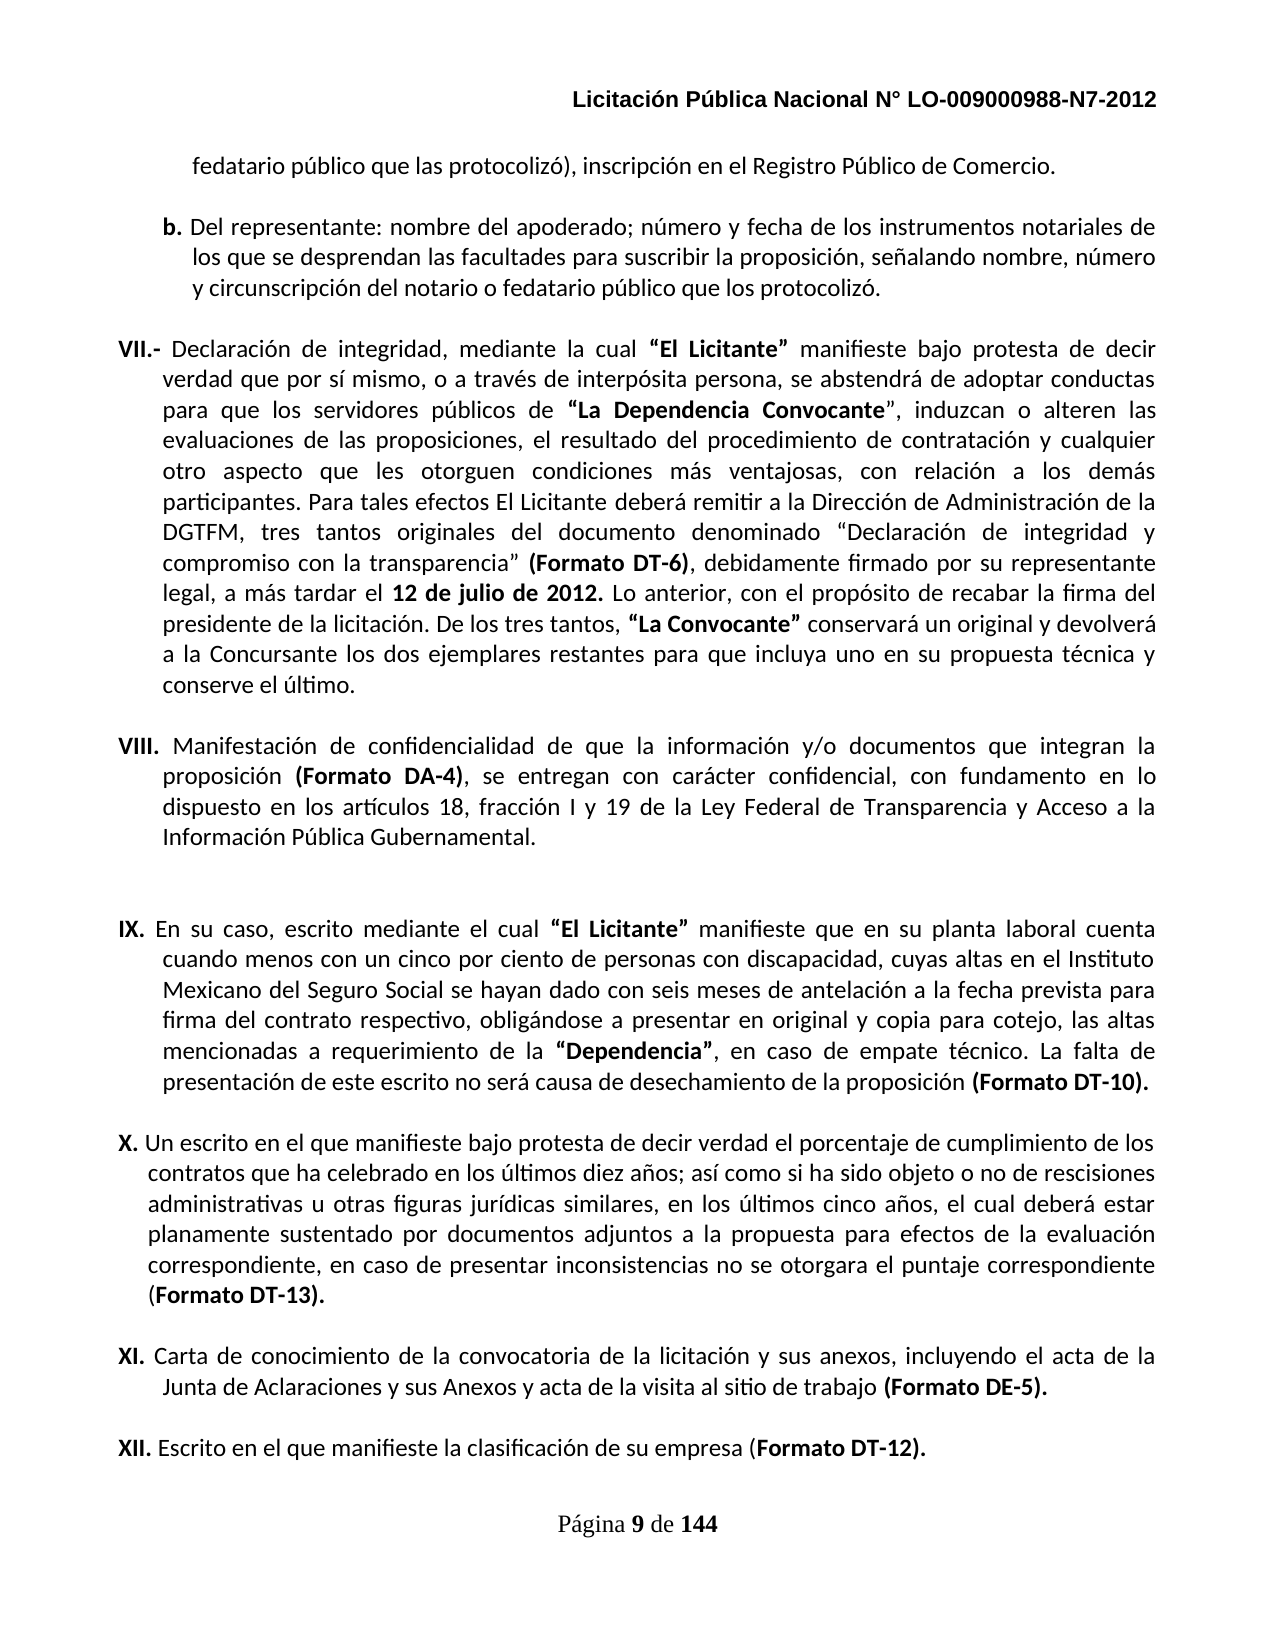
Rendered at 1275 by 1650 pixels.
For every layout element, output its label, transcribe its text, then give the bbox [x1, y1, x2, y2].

text IX. En su caso, escrito mediante el cual “El Licitante” manifieste que en su planta laboral cuenta cuando menos con un cinco por ciento de personas con discapacidad, cuyas altas en el Instituto Mexicano del Seguro Social se hayan dado con seis meses de antelación a la fecha prevista para firma del contrato respectivo, obligándose a presentar en original y copia para cotejo, las altas mencionadas a requerimiento de la “Dependencia”, en caso de empate técnico. La falta de presentación de este escrito no será causa de desechamiento de la proposición (Formato DT-10). [118, 913, 1157, 1096]
text VII.- Declaración de integridad, mediante la cual “El Licitante” manifieste bajo protesta de decir verdad que por sí mismo, o a través de interpósita persona, se abstendrá de adoptar conductas para que los servidores públicos de “La Dependencia Convocante”, induzcan o alteren las evaluaciones de las proposiciones, el resultado del procedimiento de contratación y cualquier otro aspecto que les otorguen condiciones más ventajosas, con relación a los demás participantes. Para tales efectos El Licitante deberá remitir a la Dirección de Administración de la DGTFM, tres tantos originales del documento denominado “Declaración de integridad y compromiso con la transparencia” (Formato DT-6), debidamente firmado por su representante legal, a más tardar el 12 de julio de 2012. Lo anterior, con el propósito de recabar la firma del presidente de la licitación. De los tres tantos, “La Convocante” conservará un original y devolverá a la Concursante los dos ejemplares restantes para que incluya uno en su propuesta técnica y conserve el último. [118, 333, 1157, 699]
text XI. Carta de conocimiento de la convocatoria de la licitación y sus anexos, incluyendo el acta de la Junta de Aclaraciones y sus Anexos y acta de la visita al sitio de trabajo (Formato DE-5). [118, 1340, 1157, 1401]
text b. Del representante: nombre del apoderado; número y fecha de los instrumentos notariales de los que se desprendan las facultades para suscribir la proposición, señalando nombre, número y circunscripción del notario o fedatario público que los protocolizó. [162, 211, 1157, 303]
text VIII. Manifestación de confidencialidad de que la información y/o documentos que integran la proposición (Formato DA-4), se entregan con carácter confidencial, con fundamento en lo dispuesto en los artículos 18, fracción I y 19 de la Ley Federal de Transparencia y Acceso a la Información Pública Gubernamental. [118, 730, 1157, 852]
text XII. Escrito en el que manifieste la clasificación de su empresa (Formato DT-12). [118, 1432, 1157, 1462]
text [162, 150, 1157, 181]
text X. Un escrito en el que manifieste bajo protesta de decir verdad el porcentaje de cumplimiento de los contratos que ha celebrado en los últimos diez años; así como si ha sido objeto o no de rescisiones administrativas u otras figuras jurídicas similares, en los últimos cinco años, el cual deberá estar planamente sustentado por documentos adjuntos a la propuesta para efectos de la evaluación correspondiente, en caso de presentar inconsistencias no se otorgara el puntaje correspondiente (Formato DT-13). [118, 1127, 1157, 1310]
